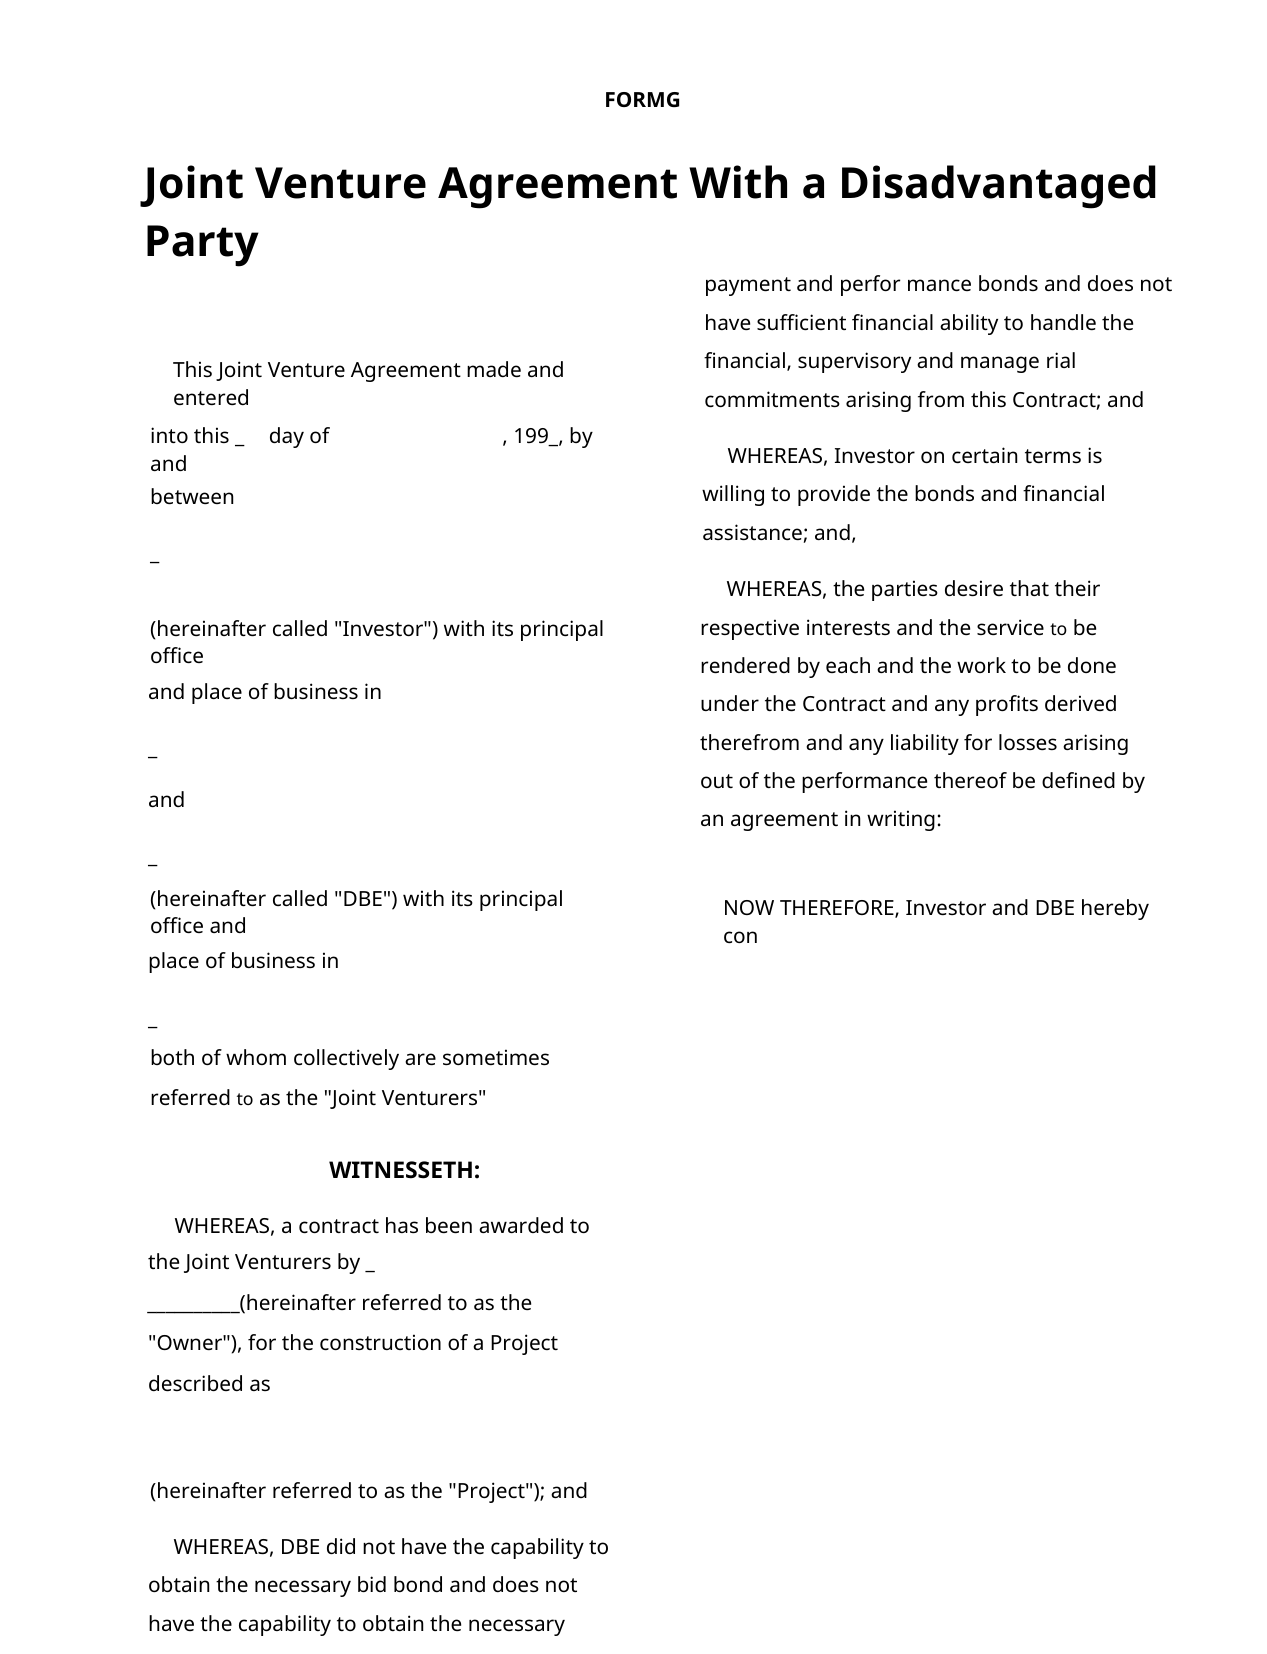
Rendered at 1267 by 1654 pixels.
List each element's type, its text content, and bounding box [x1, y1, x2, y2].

text (hereinafter called "DBE") with its principal office and [150, 884, 614, 940]
text and place of business in _ [148, 677, 614, 762]
text This Joint Venture Agreement made and entered [173, 355, 614, 412]
text into this _ day of , 199_, by and [150, 421, 614, 478]
text WITNESSETH: [329, 1154, 614, 1185]
text (hereinafter referred to as the "Project"); and [150, 1476, 614, 1504]
text NOW THEREFORE, Investor and DBE hereby con­ [723, 893, 1173, 949]
text (hereinafter called "Investor") with its principal office [150, 613, 614, 670]
text and _ [148, 785, 614, 869]
text Joint Venture Agreement With a Disadvantaged Party [144, 153, 1173, 269]
text WHEREAS, the parties desire that their respective interests and the service to be rendered by each and the work to be done under the Contract and any profits derived therefrom and any liability for losses arising out of the performance thereof be defined by an agreement in writing: [700, 574, 1167, 833]
text both of whom collectively are sometimes referred to as the "Joint Venturers" [150, 1043, 602, 1111]
text WHEREAS, DBE did not have the capability to obtain the necessary bid bond and does not have the capability to obtain the necessary payment and perfor­ mance bonds and does not have sufficient financial ability to handle the financial, supervisory and manage­ rial commitments arising from this Contract; and [148, 1532, 614, 1638]
text place of business in _ [148, 946, 614, 1031]
text FORMG [604, 85, 1173, 114]
text WHEREAS, DBE did not have the capability to obtain the necessary bid bond and does not have the capability to obtain the necessary payment and perfor­ mance bonds and does not have sufficient financial ability to handle the financial, supervisory and manage­ rial commitments arising from this Contract; and [704, 269, 1173, 414]
text WHEREAS, a contract has been awarded to the Joint Venturers by _ [148, 1212, 594, 1276]
text __________(hereinafter referred to as the "Owner"), for the construction of a Project described as [147, 1288, 610, 1397]
text WHEREAS, Investor on certain terms is willing to provide the bonds and financial assistance; and, [702, 441, 1150, 546]
text between _ [150, 482, 614, 567]
